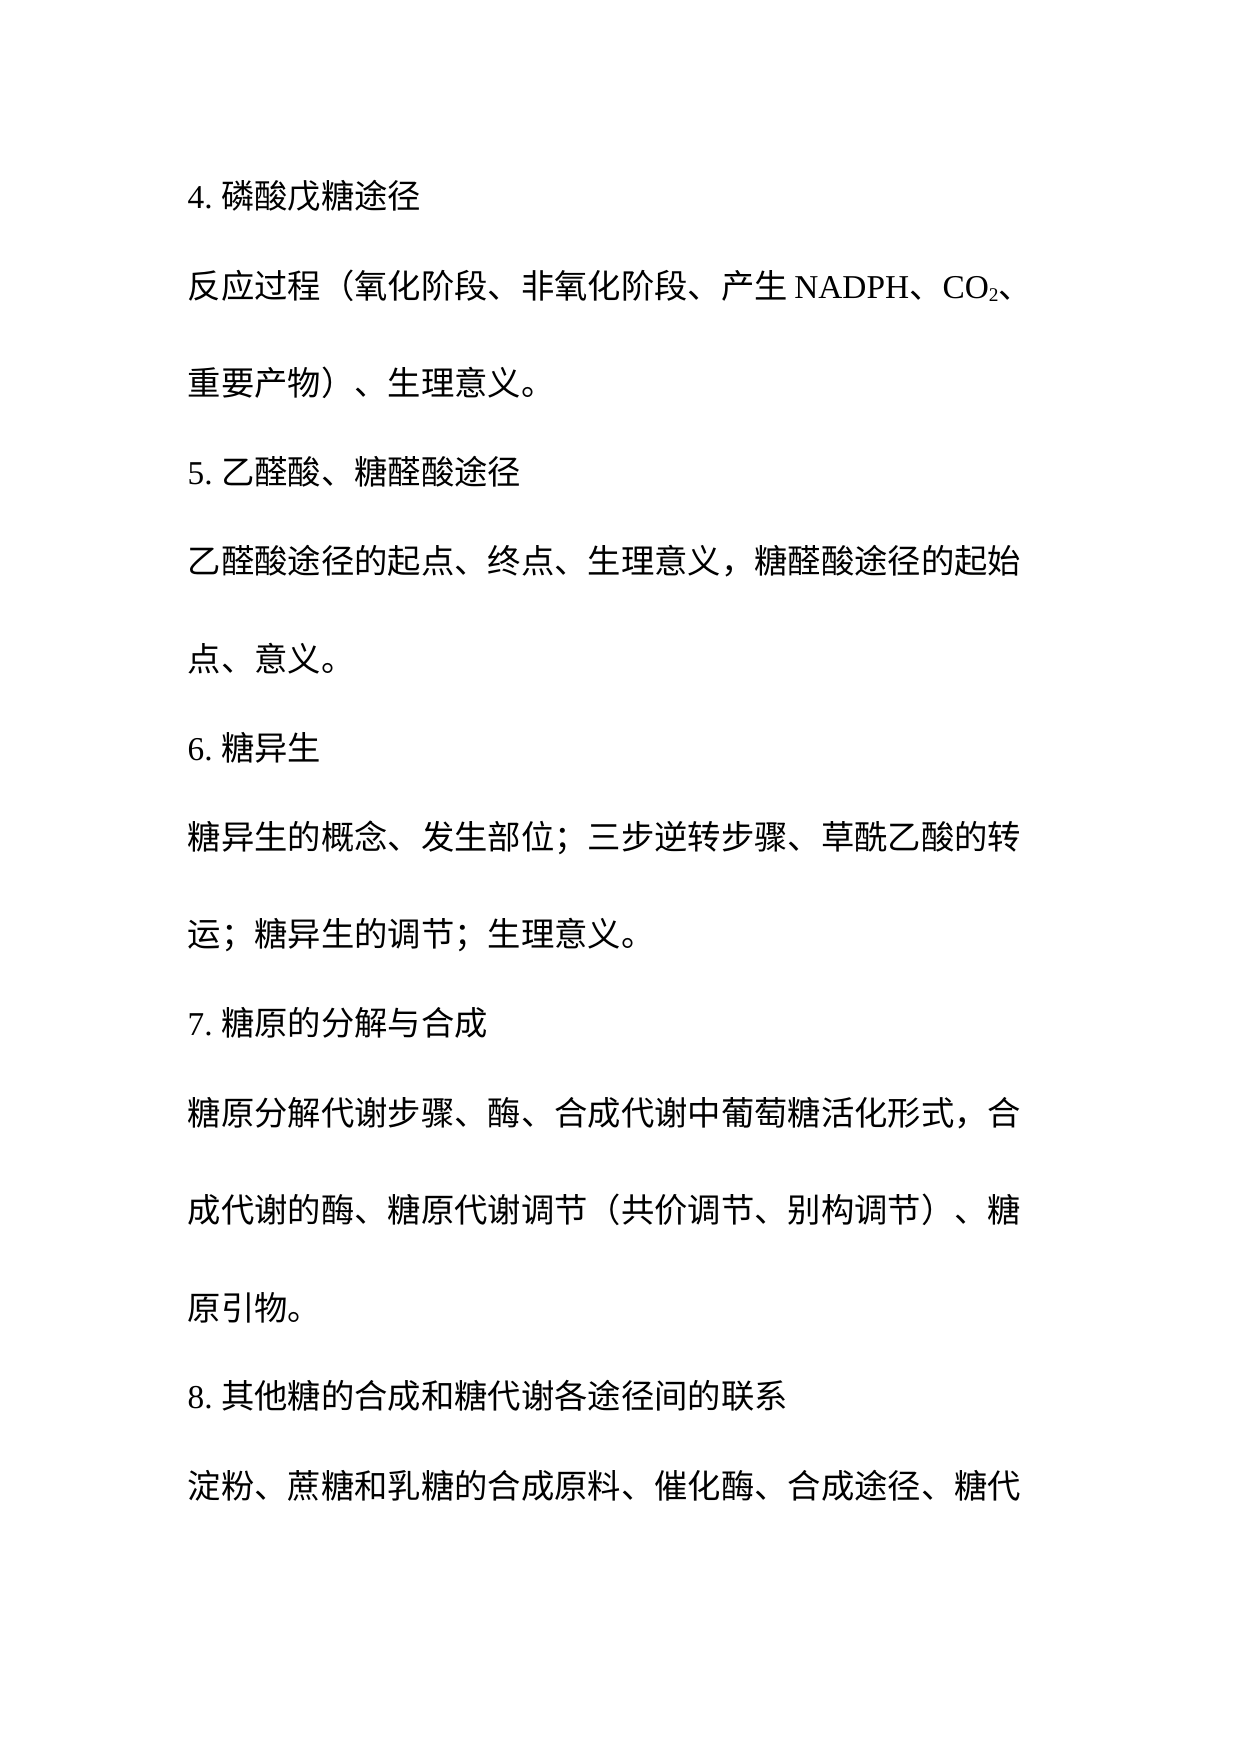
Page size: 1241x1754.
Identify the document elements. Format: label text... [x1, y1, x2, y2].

text 7. 糖原的分解与合成 [187, 989, 1053, 1054]
text 乙醛酸途径的起点、终点、生理意义，糖醛酸途径的起始点、意义。 [187, 527, 1053, 689]
text 5. 乙醛酸、糖醛酸途径 [187, 438, 1053, 503]
text 8. 其他糖的合成和糖代谢各途径间的联系 [187, 1362, 1053, 1427]
text 糖异生的概念、发生部位；三步逆转步骤、草酰乙酸的转运；糖异生的调节；生理意义。 [187, 802, 1053, 965]
text 6. 糖异生 [187, 713, 1053, 778]
text 反应过程（氧化阶段、非氧化阶段、产生NADPH、CO2、重要产物）、生理意义。 [187, 251, 1053, 413]
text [187, 1451, 1053, 1516]
text 4. 磷酸戊糖途径 [187, 162, 1053, 227]
text 糖原分解代谢步骤、酶、合成代谢中葡萄糖活化形式，合成代谢的酶、糖原代谢调节（共价调节、别构调节）、糖原引物。 [187, 1078, 1053, 1338]
